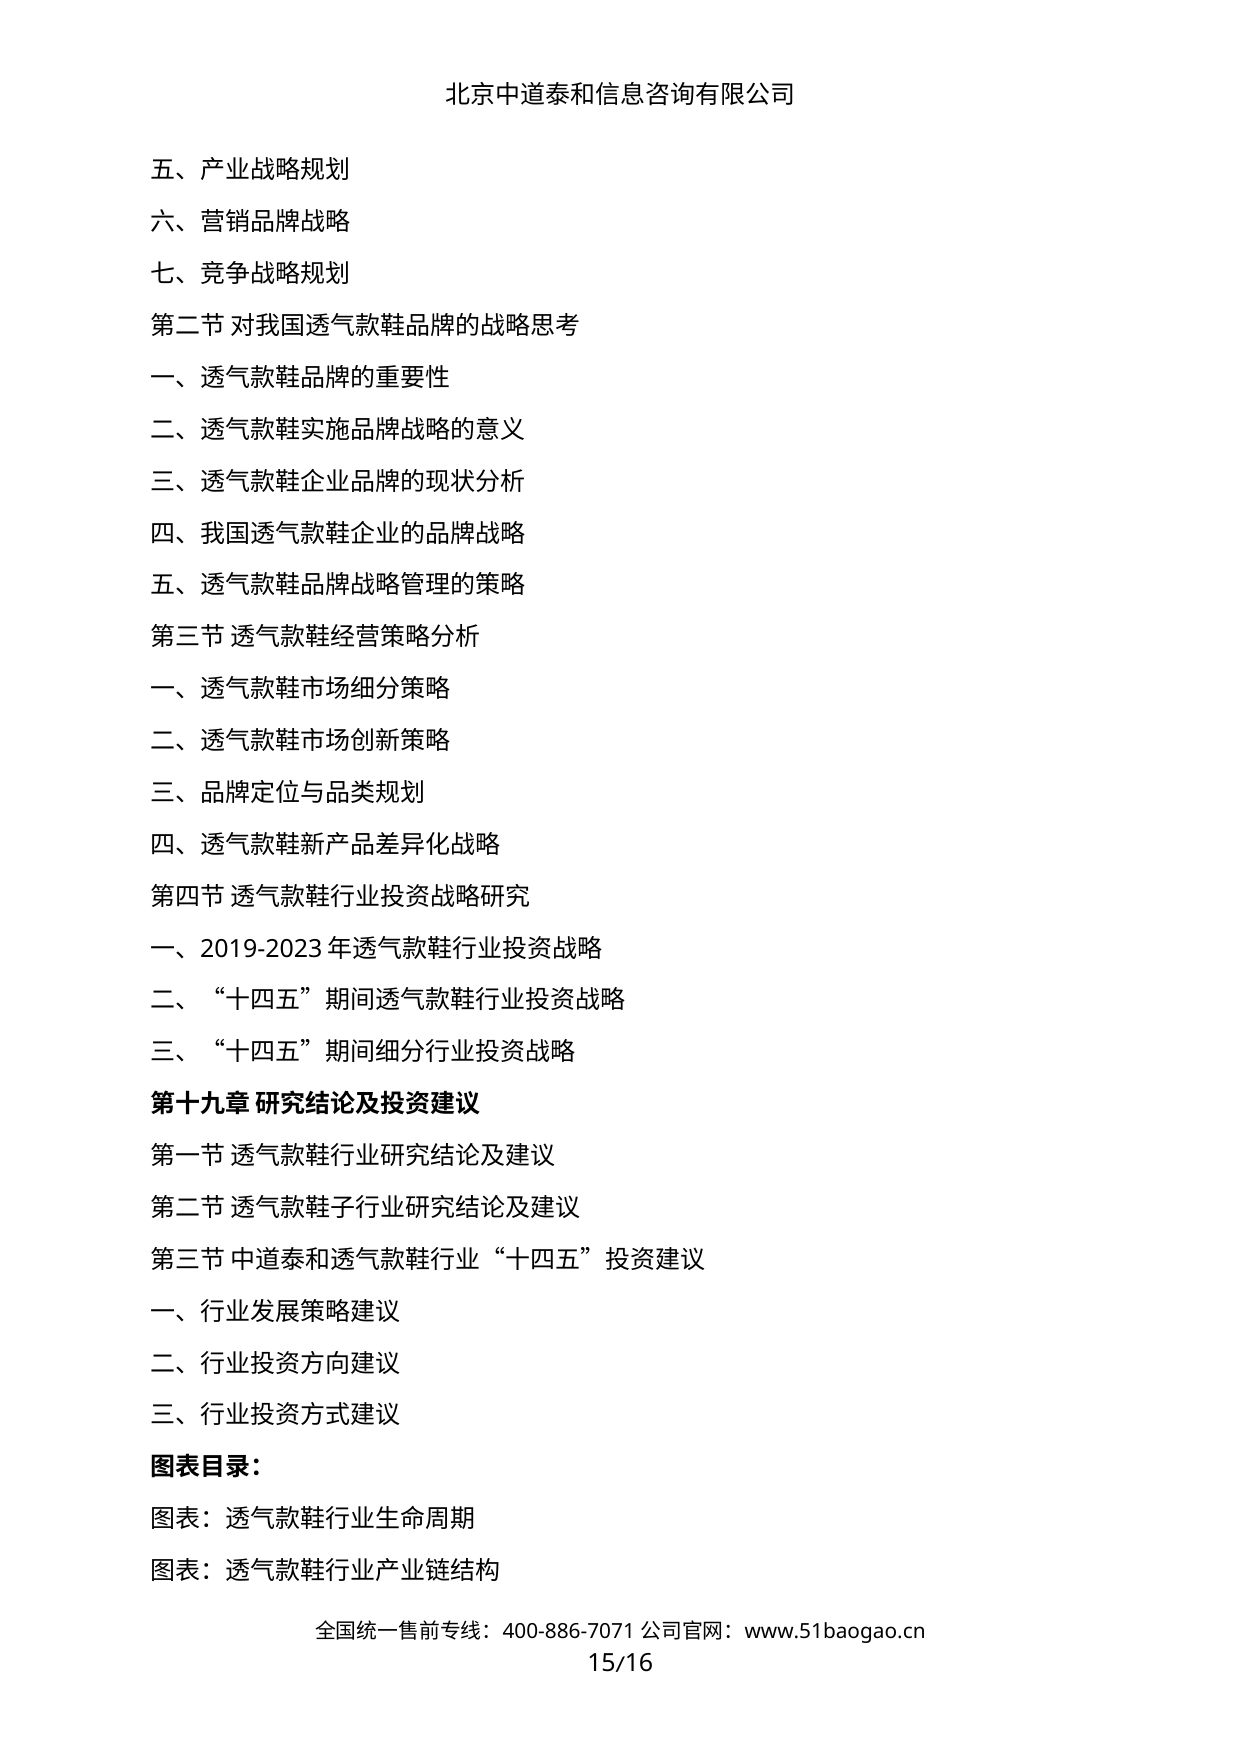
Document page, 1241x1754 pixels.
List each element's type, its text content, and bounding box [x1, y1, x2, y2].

text 三、行业投资方式建议 [150, 1395, 1090, 1431]
text 一、透气款鞋市场细分策略 [150, 669, 1090, 705]
text 第二节 透气款鞋子行业研究结论及建议 [150, 1187, 1090, 1224]
text 第四节 透气款鞋行业投资战略研究 [150, 876, 1090, 912]
text 二、行业投资方向建议 [150, 1343, 1090, 1379]
text 四、我国透气款鞋企业的品牌战略 [150, 513, 1090, 549]
text 图表目录： [150, 1447, 1090, 1483]
text 三、透气款鞋企业品牌的现状分析 [150, 461, 1090, 497]
text 三、品牌定位与品类规划 [150, 772, 1090, 809]
text 图表：透气款鞋行业产业链结构 [150, 1551, 1090, 1587]
text 一、行业发展策略建议 [150, 1291, 1090, 1327]
text 二、透气款鞋市场创新策略 [150, 721, 1090, 757]
text 二、透气款鞋实施品牌战略的意义 [150, 409, 1090, 446]
text 第二节 对我国透气款鞋品牌的战略思考 [150, 306, 1090, 342]
text 五、透气款鞋品牌战略管理的策略 [150, 565, 1090, 601]
text 一、透气款鞋品牌的重要性 [150, 357, 1090, 394]
text 第三节 中道泰和透气款鞋行业“十四五”投资建议 [150, 1239, 1090, 1276]
text 五、产业战略规划 [150, 150, 1090, 186]
text 第一节 透气款鞋行业研究结论及建议 [150, 1136, 1090, 1172]
text 第三节 透气款鞋经营策略分析 [150, 617, 1090, 653]
text 三、“十四五”期间细分行业投资战略 [150, 1032, 1090, 1068]
text 一、2019-2023年透气款鞋行业投资战略 [150, 928, 1090, 964]
text 四、透气款鞋新产品差异化战略 [150, 824, 1090, 861]
text 六、营销品牌战略 [150, 202, 1090, 238]
text 七、竞争战略规划 [150, 254, 1090, 290]
text 第十九章 研究结论及投资建议 [150, 1084, 1090, 1120]
text 图表：透气款鞋行业生命周期 [150, 1499, 1090, 1535]
text 二、“十四五”期间透气款鞋行业投资战略 [150, 980, 1090, 1016]
